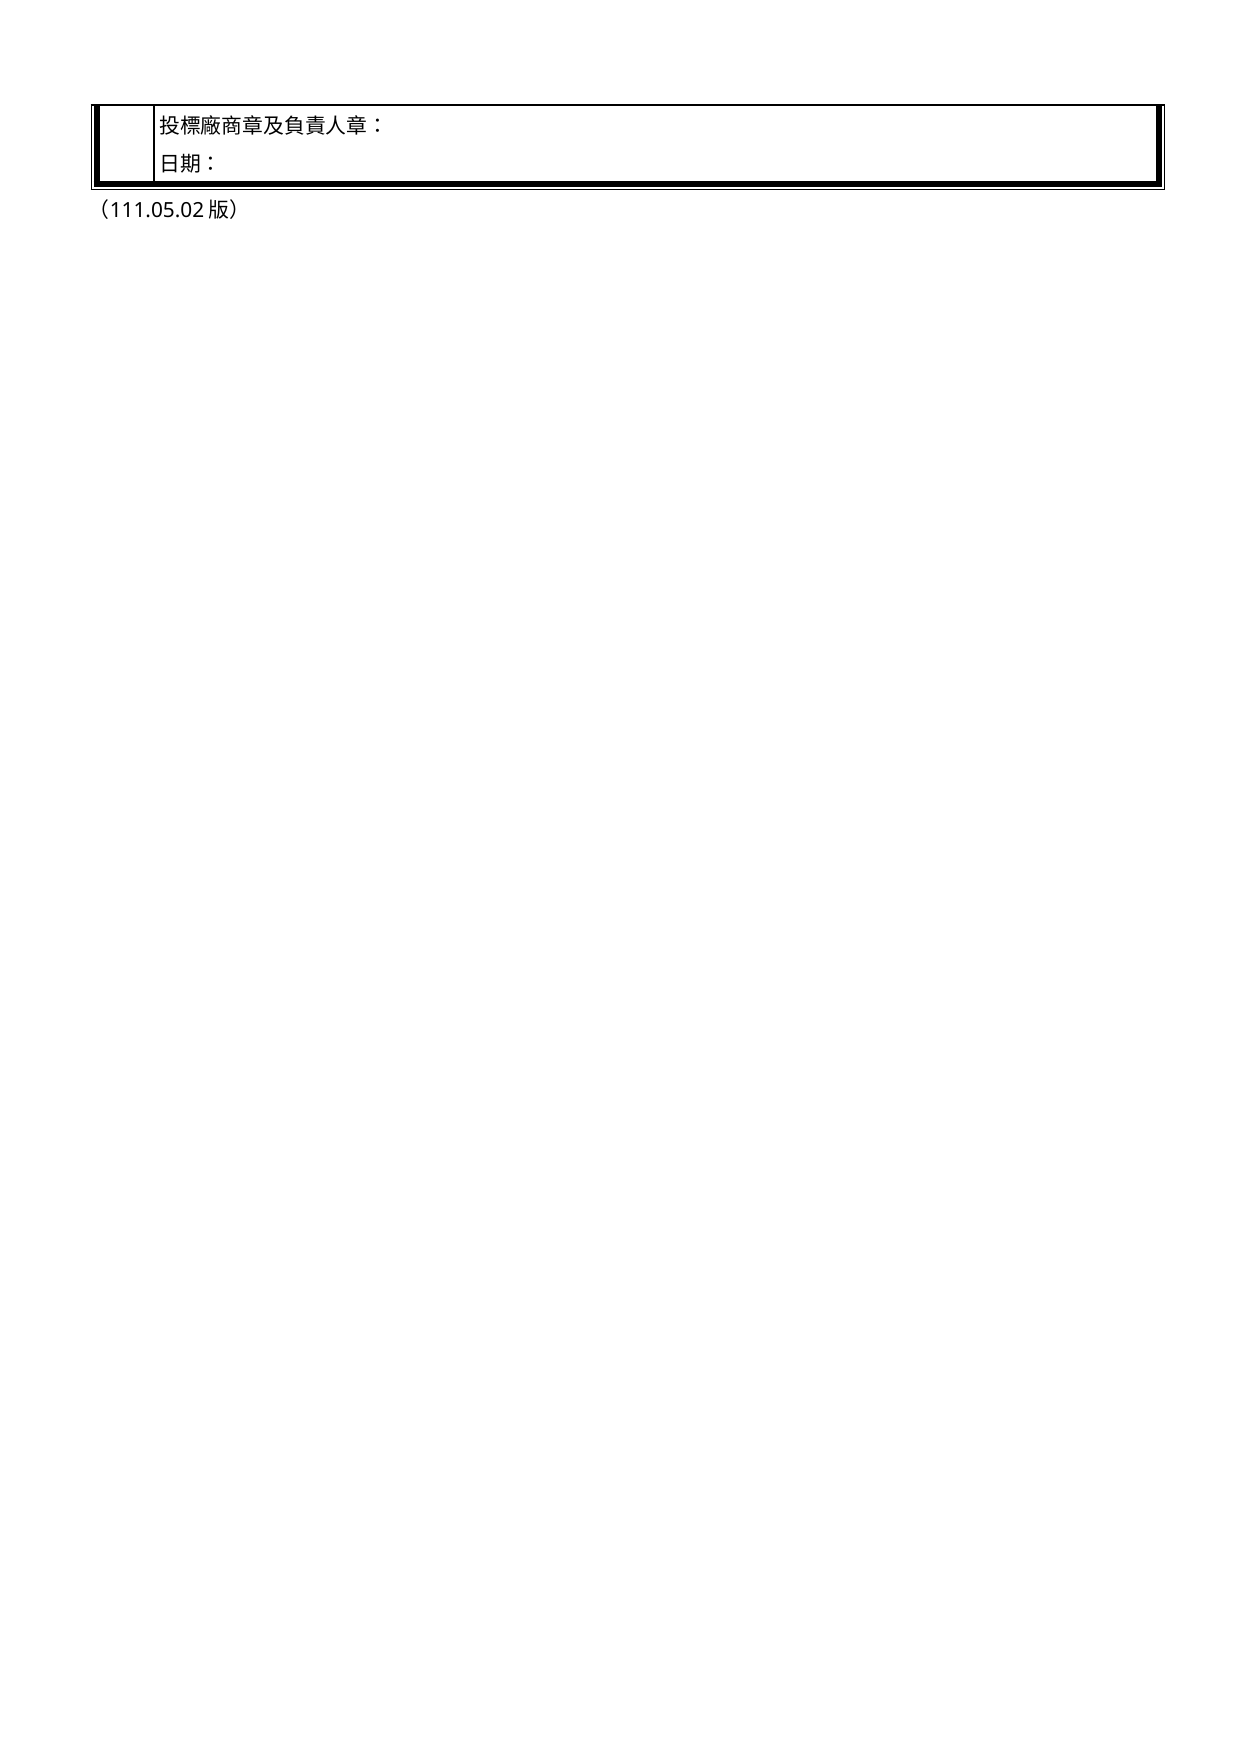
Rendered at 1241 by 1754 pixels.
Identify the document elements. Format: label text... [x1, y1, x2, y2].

table_cell 投標廠商章及負責人章： 日期： [155, 106, 1156, 181]
table_cell [100, 106, 153, 181]
text （111.05.02版） [89, 190, 1152, 228]
